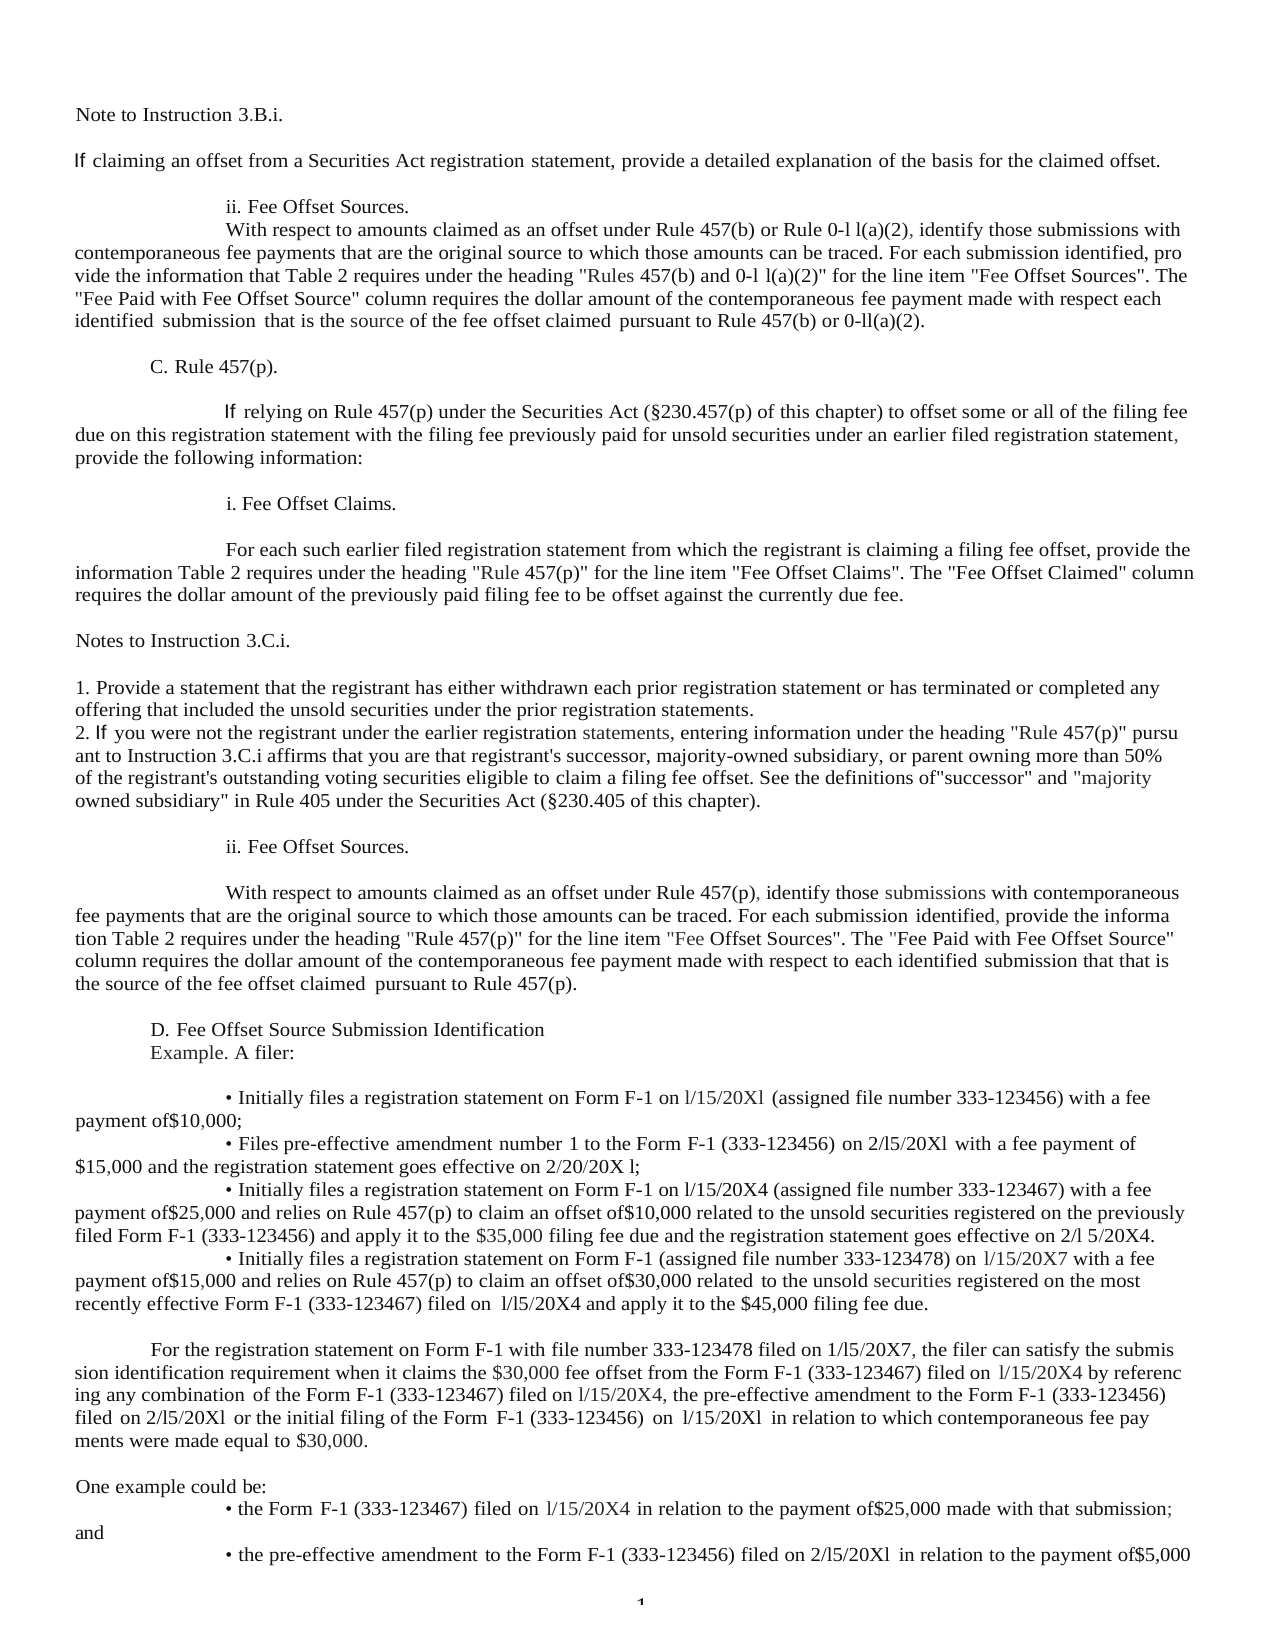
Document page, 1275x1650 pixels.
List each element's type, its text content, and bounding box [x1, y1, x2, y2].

list Initially files a registration statement on Form F-1 on l/15/20X4 (assigned file number 333-123467) with a fee payment of$25,000 and relies on Rule 457(p) to claim an offset of$10,000 related to the unsold securities registered on the previously filed Form F-1 (333-123456) and apply it to the $35,000 filing fee due and the registration statement goes effective on 2/l 5/20X4. [74, 1178, 1200, 1246]
text One example could be: [75, 1475, 1217, 1498]
list Files pre-effective amendment number 1 to the Form F-1 (333-123456) on 2/l5/20Xl with a fee payment of [225, 1132, 1217, 1154]
text Notes to Instruction 3.C.i. [75, 629, 1217, 652]
text With respect to amounts claimed as an offset under Rule 457(p), identify those submissions with contemporaneous fee payments that are the original source to which those amounts can be traced. For each submission identified, provide the informa­ tion Table 2 requires under the heading "Rule 457(p)" for the line item "Fee Offset Sources". The "Fee Paid with Fee Offset Source" column requires the dollar amount of the contemporaneous fee payment made with respect to each identified submission that that is the source of the fee offset claimed pursuant to Rule 457(p). [75, 881, 1189, 995]
list Provide a statement that the registrant has either withdrawn each prior registration statement or has terminated or completed any offering that included the unsold securities under the prior registration statements. [75, 676, 1166, 721]
list Initially files a registration statement on Form F-1 (assigned file number 333-123478) on l/15/20X7 with a fee payment of$15,000 and relies on Rule 457(p) to claim an offset of$30,000 related to the unsold securities registered on the most recently effective Form F-1 (333-123467) filed on l/l5/20X4 and apply it to the $45,000 filing fee due. [75, 1247, 1161, 1315]
list Initially files a registration statement on Form F-1 on l/15/20Xl (assigned file number 333-123456) with a fee payment of$10,000; [75, 1086, 1161, 1132]
text of the registrant's outstanding voting securities eligible to claim a filing fee offset. See the definitions of"successor" and "majority­ owned subsidiary" in Rule 405 under the Securities Act (§230.405 of this chapter). [75, 767, 1200, 812]
text If relying on Rule 457(p) under the Securities Act (§230.457(p) of this chapter) to offset some or all of the filing fee due on this registration statement with the filing fee previously paid for unsold securities under an earlier filed registration statement, provide the following information: [75, 400, 1200, 469]
list Fee Offset Sources. [226, 195, 1217, 218]
text and [75, 1521, 1217, 1544]
text Note to Instruction 3.B.i. [75, 103, 1217, 126]
text $15,000 and the registration statement goes effective on 2/20/20X l; [75, 1155, 1217, 1178]
list Fee Offset Claims. [226, 492, 1217, 515]
list Fee Offset Sources. [226, 835, 1217, 858]
list Rule 457(p). [150, 355, 1217, 378]
text If claiming an offset from a Securities Act registration statement, provide a detailed explanation of the basis for the claimed offset. [74, 149, 1217, 172]
text With respect to amounts claimed as an offset under Rule 457(b) or Rule 0-l l(a)(2), identify those submissions with contemporaneous fee payments that are the original source to which those amounts can be traced. For each submission identified, pro­ vide the information that Table 2 requires under the heading "Rules 457(b) and 0-l l(a)(2)" for the line item "Fee Offset Sources". The "Fee Paid with Fee Offset Source" column requires the dollar amount of the contemporaneous fee payment made with respect each identified submission that is the source of the fee offset claimed pursuant to Rule 457(b) or 0-ll(a)(2). [74, 218, 1217, 332]
list the Form F-1 (333-123467) filed on l/15/20X4 in relation to the payment of$25,000 made with that submission; [225, 1498, 1217, 1520]
text For the registration statement on Form F-1 with file number 333-123478 filed on 1/l5/20X7, the filer can satisfy the submis­ sion identification requirement when it claims the $30,000 fee offset from the Form F-1 (333-123467) filed on l/15/20X4 by referenc­ ing any combination of the Form F-1 (333-123467) filed on l/15/20X4, the pre-effective amendment to the Form F-1 (333-123456) filed on 2/l5/20Xl or the initial filing of the Form F-1 (333-123456) on l/15/20Xl in relation to which contemporaneous fee pay­ ments were made equal to $30,000. [74, 1338, 1200, 1452]
list the pre-effective amendment to the Form F-1 (333-123456) filed on 2/l5/20Xl in relation to the payment of$5,000 [225, 1544, 1217, 1566]
list If you were not the registrant under the earlier registration statements, entering information under the heading "Rule 457(p)" pursu­ ant to Instruction 3.C.i affirms that you are that registrant's successor, majority-owned subsidiary, or parent owning more than 50% [75, 721, 1194, 767]
text For each such earlier filed registration statement from which the registrant is claiming a filing fee offset, provide the information Table 2 requires under the heading "Rule 457(p)" for the line item "Fee Offset Claims". The "Fee Offset Claimed" column requires the dollar amount of the previously paid filing fee to be offset against the currently due fee. [75, 538, 1217, 606]
list Fee Offset Source Submission Identification Example. A filer: [150, 1018, 628, 1063]
